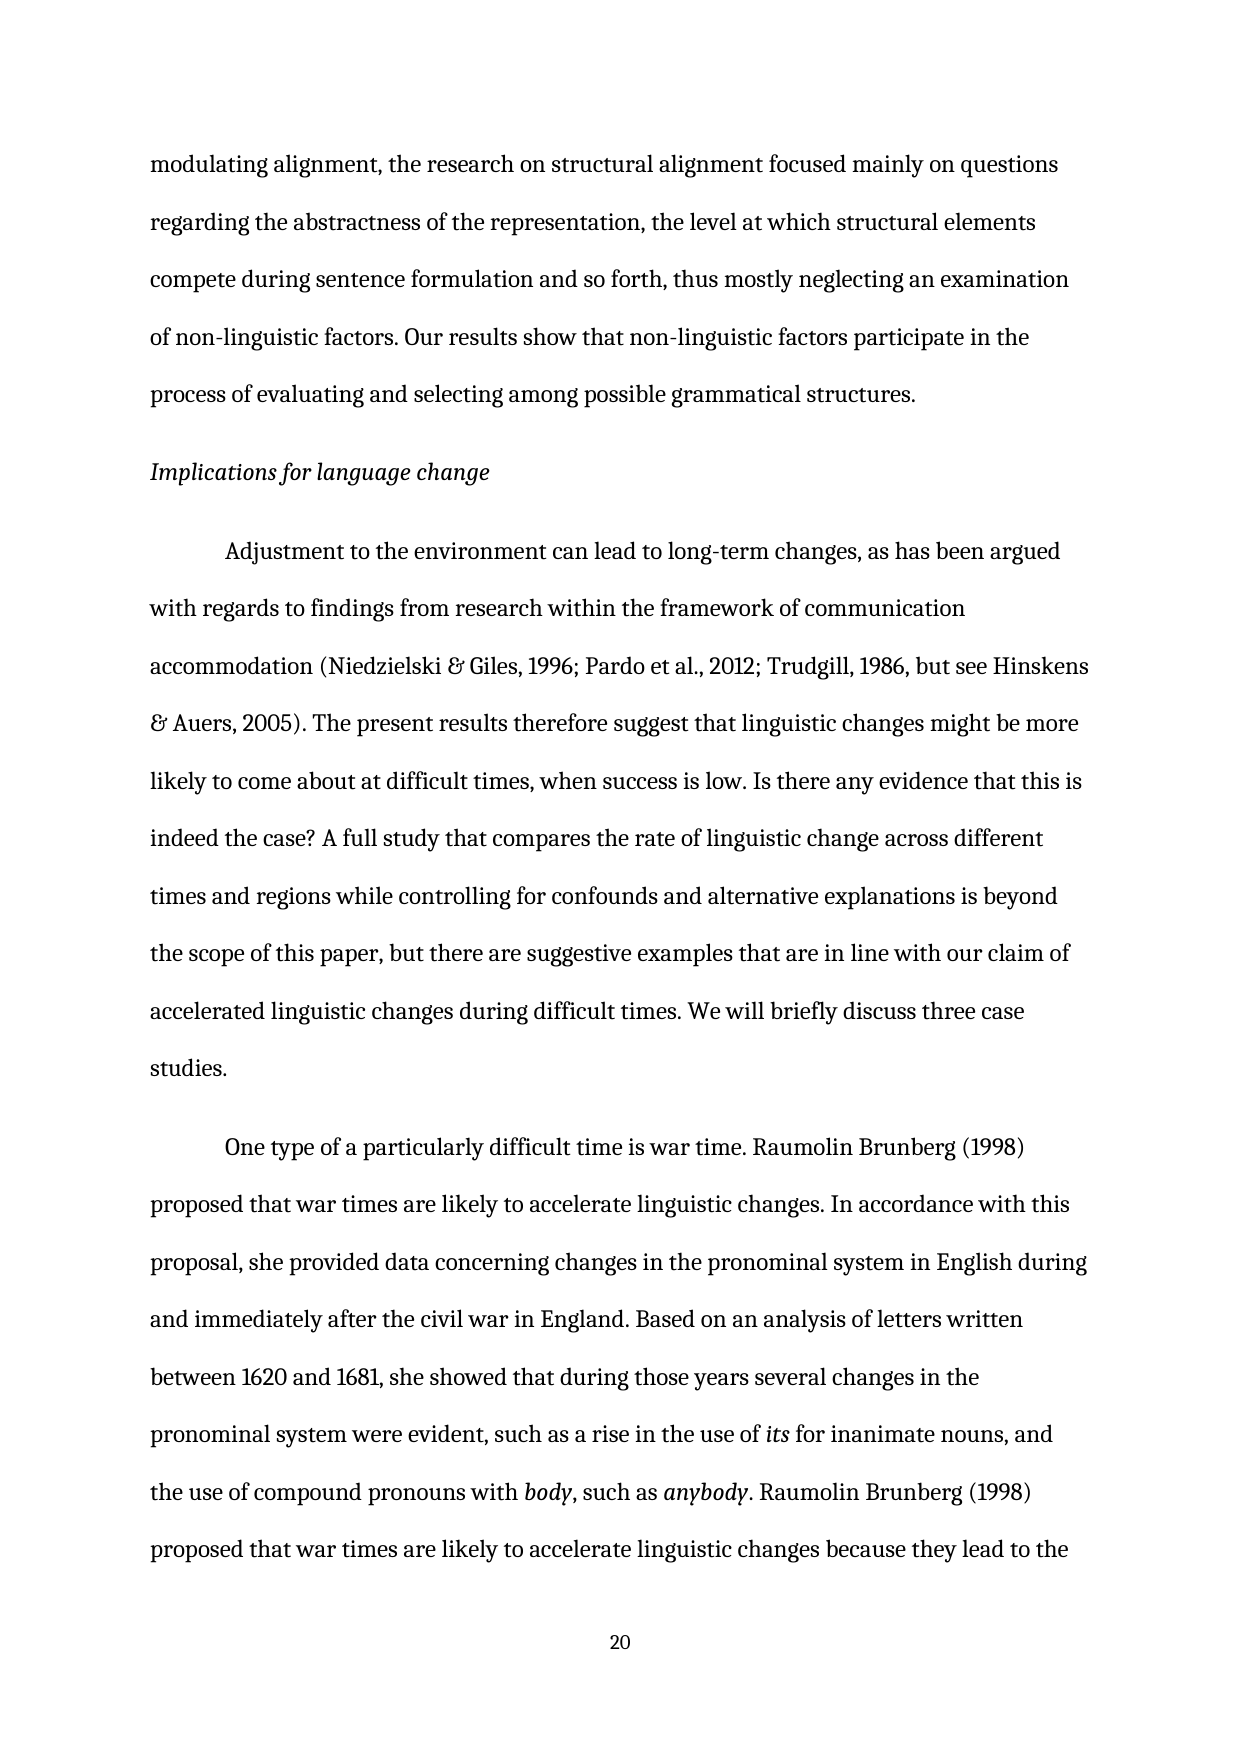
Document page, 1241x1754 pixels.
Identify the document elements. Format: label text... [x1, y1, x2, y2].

text Implications for language change [150, 458, 1090, 487]
text Adjustment to the environment can lead to long-term changes, as has been argued with regards to findings from research within the framework of communication accommodation (Niedzielski & Giles, 1996; Pardo et al., 2012; Trudgill, 1986, but see Hinskens & Auers, 2005). The present results therefore suggest that linguistic changes might be more likely to come about at difficult times, when success is low. Is there any evidence that this is indeed the case? A full study that compares the rate of linguistic change across different times and regions while controlling for confounds and alternative explanations is beyond the scope of this paper, but there are suggestive examples that are in line with our claim of accelerated linguistic changes during difficult times. We will briefly discuss three case studies. [150, 537, 1090, 1083]
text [150, 150, 1090, 409]
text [150, 1132, 1090, 1564]
